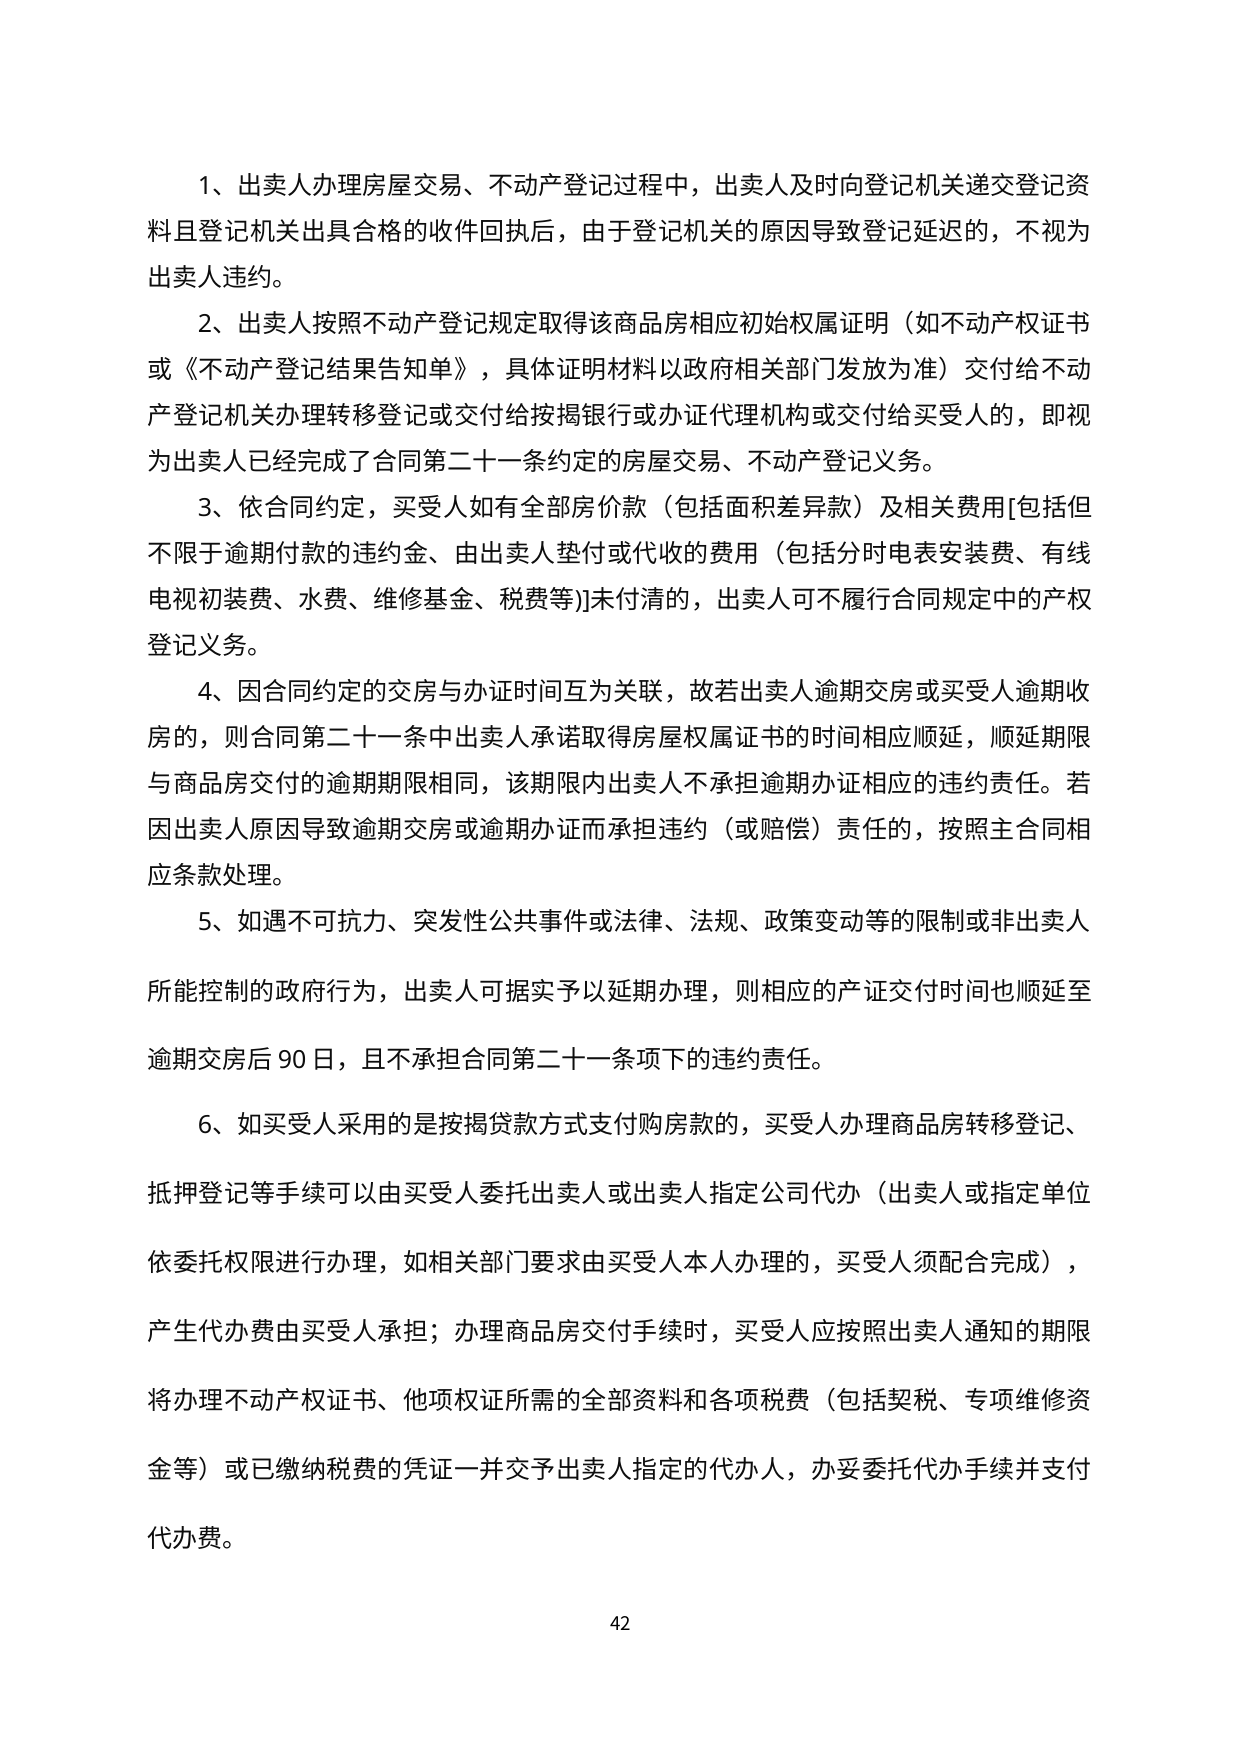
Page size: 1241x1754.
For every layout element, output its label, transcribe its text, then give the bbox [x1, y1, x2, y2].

text 3、依合同约定，买受人如有全部房价款（包括面积差异款）及相关费用[包括但不限于逾期付款的违约金、由出卖人垫付或代收的费用（包括分时电表安装费、有线电视初装费、水费、维修基金、税费等)]未付清的，出卖人可不履行合同规定中的产权登记义务。 [148, 483, 1092, 667]
text 2、出卖人按照不动产登记规定取得该商品房相应初始权属证明（如不动产权证书或《不动产登记结果告知单》，具体证明材料以政府相关部门发放为准）交付给不动产登记机关办理转移登记或交付给按揭银行或办证代理机构或交付给买受人的，即视为出卖人已经完成了合同第二十一条约定的房屋交易、不动产登记义务。 [148, 298, 1092, 483]
text 1、出卖人办理房屋交易、不动产登记过程中，出卖人及时向登记机关递交登记资料且登记机关出具合格的收件回执后，由于登记机关的原因导致登记延迟的，不视为出卖人违约。 [148, 160, 1092, 298]
text 4、因合同约定的交房与办证时间互为关联，故若出卖人逾期交房或买受人逾期收房的，则合同第二十一条中出卖人承诺取得房屋权属证书的时间相应顺延，顺延期限与商品房交付的逾期期限相同，该期限内出卖人不承担逾期办证相应的违约责任。若因出卖人原因导致逾期交房或逾期办证而承担违约（或赔偿）责任的，按照主合同相应条款处理。 [148, 667, 1092, 897]
text 6、如买受人采用的是按揭贷款方式支付购房款的，买受人办理商品房转移登记、抵押登记等手续可以由买受人委托出卖人或出卖人指定公司代办（出卖人或指定单位依委托权限进行办理，如相关部门要求由买受人本人办理的，买受人须配合完成），产生代办费由买受人承担；办理商品房交付手续时，买受人应按照出卖人通知的期限将办理不动产权证书、他项权证所需的全部资料和各项税费（包括契税、专项维修资金等）或已缴纳税费的凭证一并交予出卖人指定的代办人，办妥委托代办手续并支付代办费。 [148, 1099, 1092, 1560]
text 5、如遇不可抗力、突发性公共事件或法律、法规、政策变动等的限制或非出卖人所能控制的政府行为，出卖人可据实予以延期办理，则相应的产证交付时间也顺延至逾期交房后90日，且不承担合同第二十一条项下的违约责任。 [148, 897, 1092, 1081]
